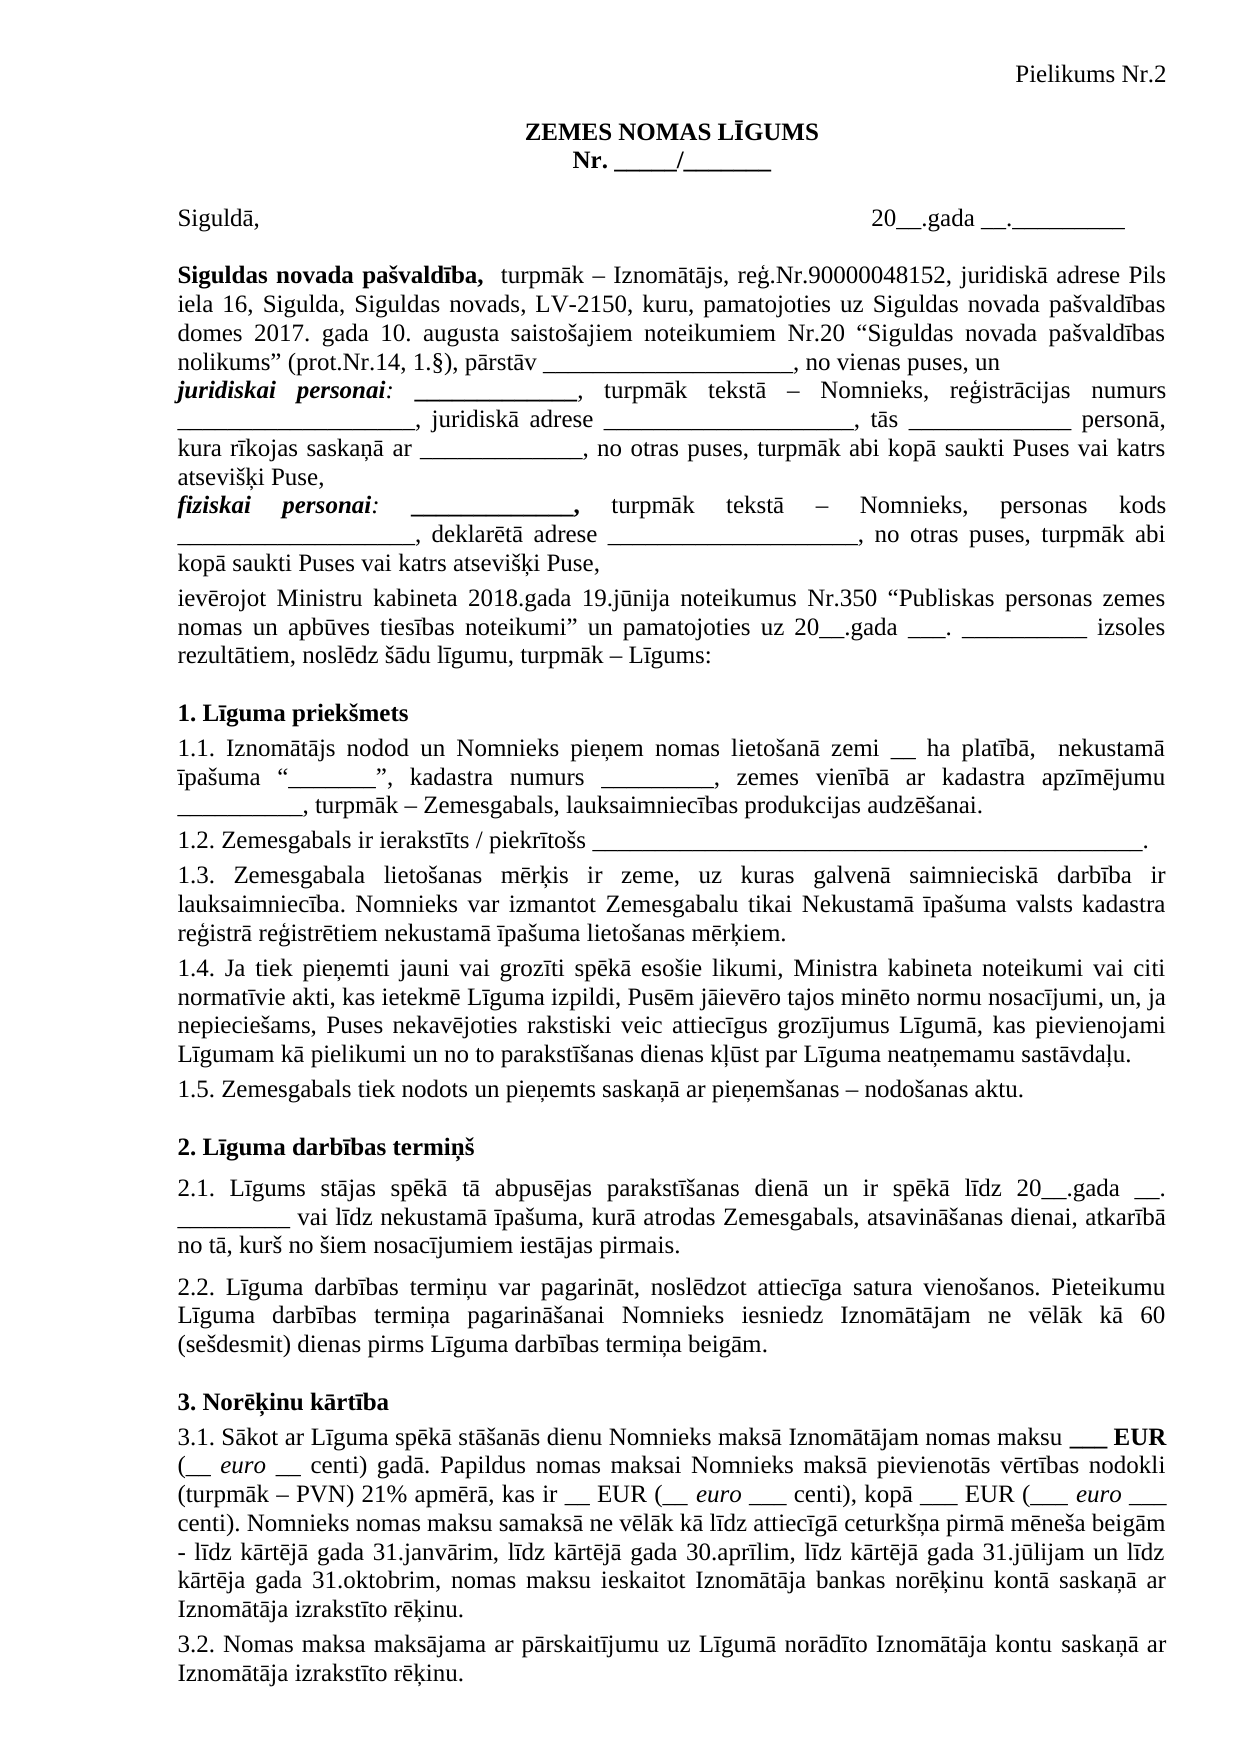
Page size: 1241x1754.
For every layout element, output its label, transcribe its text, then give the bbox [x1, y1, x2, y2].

text 3. Norēķinu kārtība [177, 1387, 1166, 1415]
text Siguldas novada pašvaldība, turpmāk – Iznomātājs, reģ.Nr.90000048152, juridiskā adrese Pils iela 16, Sigulda, Siguldas novads, LV-2150, kuru, pamatojoties uz Siguldas novada pašvaldības domes 2017. gada 10. augusta saistošajiem noteikumiem Nr.20 “Siguldas novada pašvaldības nolikums” (prot.Nr.14, 1.§), pārstāv ____________________, no vienas puses, un [177, 260, 1166, 375]
text 1.4. Ja tiek pieņemti jauni vai grozīti spēkā esošie likumi, Ministra kabineta noteikumi vai citi normatīvie akti, kas ietekmē Līguma izpildi, Pusēm jāievēro tajos minēto normu nosacījumi, un, ja nepieciešams, Puses nekavējoties rakstiski veic attiecīgus grozījumus Līgumā, kas pievienojami Līgumam kā pielikumi un no to parakstīšanas dienas kļūst par Līguma neatņemamu sastāvdaļu. [177, 953, 1166, 1068]
text ievērojot Ministru kabineta 2018.gada 19.jūnija noteikumus Nr.350 “Publiskas personas zemes nomas un apbūves tiesības noteikumi” un pamatojoties uz 20__.gada ___. __________ izsoles rezultātiem, noslēdz šādu līgumu, turpmāk – Līgums: [177, 583, 1166, 669]
text 1.5. Zemesgabals tiek nodots un pieņemts saskaņā ar pieņemšanas – nodošanas aktu. [177, 1074, 1166, 1103]
text juridiskai personai: _____________, turpmāk tekstā – Nomnieks, reģistrācijas numurs ___________________, juridiskā adrese ____________________, tās _____________ personā, kura rīkojas saskaņā ar _____________, no otras puses, turpmāk abi kopā saukti Puses vai katrs atsevišķi Puse, [177, 375, 1166, 490]
text 1.1. Iznomātājs nodod un Nomnieks pieņem nomas lietošanā zemi __ ha platībā, nekustamā īpašuma “_______”, kadastra numurs _________, zemes vienībā ar kadastra apzīmējumu __________, turpmāk – Zemesgabals, lauksaimniecības produkcijas audzēšanai. [177, 733, 1166, 819]
text Nr. _____/_______ [177, 145, 1166, 174]
text fiziskai personai: _____________, turpmāk tekstā – Nomnieks, personas kods ___________________, deklarētā adrese ____________________, no otras puses, turpmāk abi kopā saukti Puses vai katrs atsevišķi Puse, [177, 490, 1166, 577]
text 1.3. Zemesgabala lietošanas mērķis ir zeme, uz kuras galvenā saimnieciskā darbība ir lauksaimniecība. Nomnieks var izmantot Zemesgabalu tikai Nekustamā īpašuma valsts kadastra reģistrā reģistrētiem nekustamā īpašuma lietošanas mērķiem. [177, 860, 1166, 947]
text 2. Līguma darbības termiņš [177, 1132, 1166, 1160]
text Siguldā, 20__.gada __._________ [177, 203, 1166, 232]
text ZEMES NOMAS LĪGUMS [177, 117, 1166, 145]
text 3.2. Nomas maksa maksājama ar pārskaitījumu uz Līgumā norādīto Iznomātāja kontu saskaņā ar Iznomātāja izrakstīto rēķinu. [177, 1629, 1166, 1687]
text 3.1. Sākot ar Līguma spēkā stāšanās dienu Nomnieks maksā Iznomātājam nomas maksu ___ EUR (__ euro __ centi) gadā. Papildus nomas maksai Nomnieks maksā pievienotās vērtības nodokli (turpmāk – PVN) 21% apmērā, kas ir __ EUR (__ euro ___ centi), kopā ___ EUR (___ euro ___ centi). Nomnieks nomas maksu samaksā ne vēlāk kā līdz attiecīgā ceturkšņa pirmā mēneša beigām - līdz kārtējā gada 31.janvārim, līdz kārtējā gada 30.aprīlim, līdz kārtējā gada 31.jūlijam un līdz kārtēja gada 31.oktobrim, nomas maksu ieskaitot Iznomātāja bankas norēķinu kontā saskaņā ar Iznomātāja izrakstīto rēķinu. [177, 1422, 1166, 1623]
text 1.2. Zemesgabals ir ierakstīts / piekrītošs ____________________________________________. [177, 825, 1166, 854]
text 2.1. Līgums stājas spēkā tā abpusējas parakstīšanas dienā un ir spēkā līdz 20__.gada __. _________ vai līdz nekustamā īpašuma, kurā atrodas Zemesgabals, atsavināšanas dienai, atkarībā no tā, kurš no šiem nosacījumiem iestājas pirmais. [177, 1173, 1166, 1259]
text 2.2. Līguma darbības termiņu var pagarināt, noslēdzot attiecīga satura vienošanos. Pieteikumu Līguma darbības termiņa pagarināšanai Nomnieks iesniedz Iznomātājam ne vēlāk kā 60 (sešdesmit) dienas pirms Līguma darbības termiņa beigām. [177, 1272, 1166, 1358]
text 1. Līguma priekšmets [177, 698, 1166, 727]
